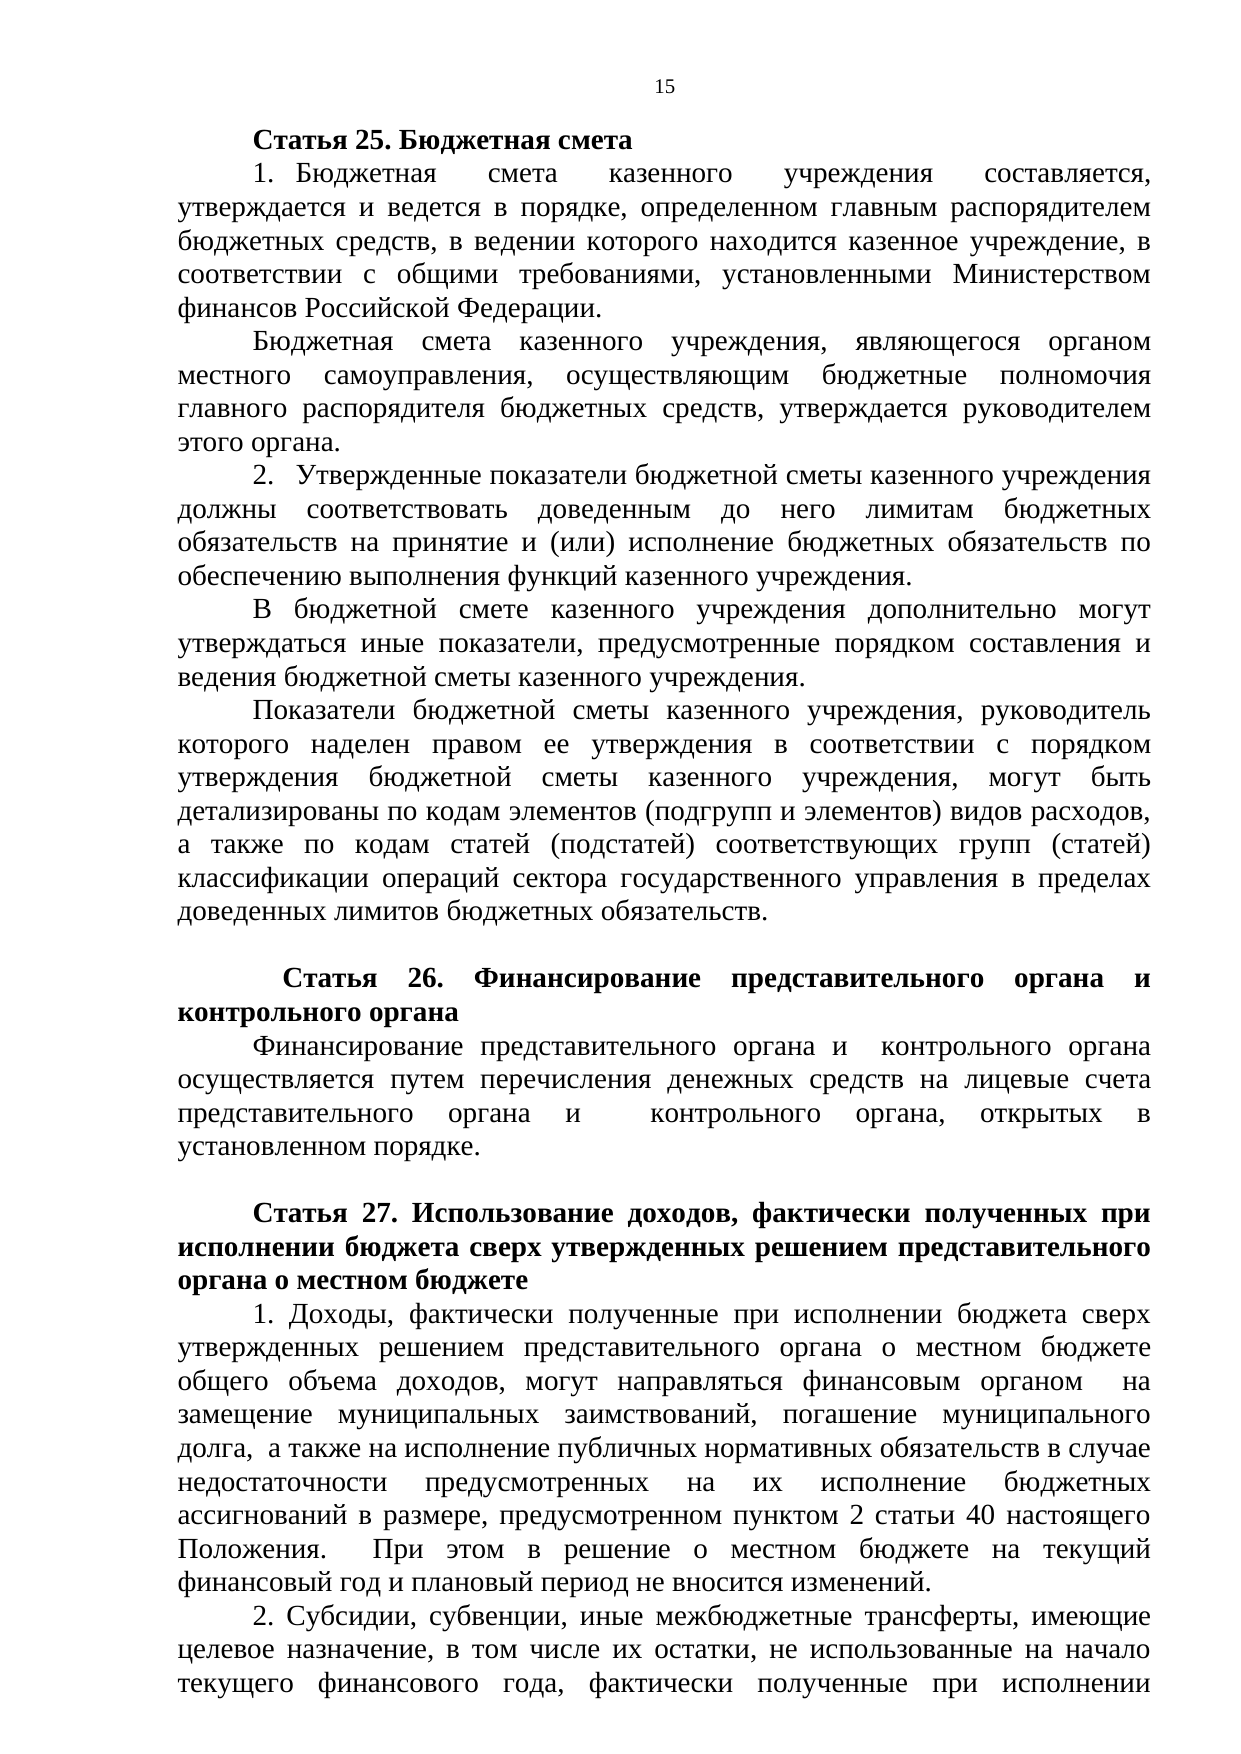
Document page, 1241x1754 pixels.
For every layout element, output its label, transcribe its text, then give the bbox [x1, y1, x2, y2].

text Бюджетная смета казенного учреждения, являющегося органом местного самоуправления, осуществляющим бюджетные полномочия главного распорядителя бюджетных средств, утверждается руководителем этого органа. [177, 323, 1152, 457]
text 1. Доходы, фактически полученные при исполнении бюджета сверх утвержденных решением представительного органа о местном бюджете общего объема доходов, могут направляться финансовым органом на замещение муниципальных заимствований, погашение муниципального долга, а также на исполнение публичных нормативных обязательств в случае недостаточности предусмотренных на их исполнение бюджетных ассигнований в размере, предусмотренном пунктом 2 статьи 40 настоящего Положения. При этом в решение о местном бюджете на текущий финансовый год и плановый период не вносится изменений. [177, 1296, 1152, 1598]
text Показатели бюджетной сметы казенного учреждения, руководитель которого наделен правом ее утверждения в соответствии с порядком утверждения бюджетной сметы казенного учреждения, могут быть детализированы по кодам элементов (подгрупп и элементов) видов расходов, а также по кодам статей (подстатей) соответствующих групп (статей) классификации операций сектора государственного управления в пределах доведенных лимитов бюджетных обязательств. [177, 692, 1152, 927]
text Статья 25. Бюджетная смета [177, 122, 1152, 156]
text Финансирование представительного органа и контрольного органа осуществляется путем перечисления денежных средств на лицевые счета представительного органа и контрольного органа, открытых в установленном порядке. [177, 1028, 1152, 1162]
text Статья 26. Финансирование представительного органа и контрольного органа [177, 961, 1152, 1028]
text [177, 1598, 1152, 1698]
text Статья 27. Использование доходов, фактически полученных при исполнении бюджета сверх утвержденных решением представительного органа о местном бюджете [177, 1195, 1152, 1296]
list Утвержденные показатели бюджетной сметы казенного учреждения должны соответствовать доведенным до него лимитам бюджетных обязательств на принятие и (или) исполнение бюджетных обязательств по обеспечению выполнения функций казенного учреждения. [177, 457, 1152, 592]
list Бюджетная смета казенного учреждения составляется, утверждается и ведется в порядке, определенном главным распорядителем бюджетных средств, в ведении которого находится казенное учреждение, в соответствии с общими требованиями, установленными Министерством финансов Российской Федерации. [177, 156, 1152, 323]
text В бюджетной смете казенного учреждения дополнительно могут утверждаться иные показатели, предусмотренные порядком составления и ведения бюджетной сметы казенного учреждения. [177, 592, 1152, 692]
